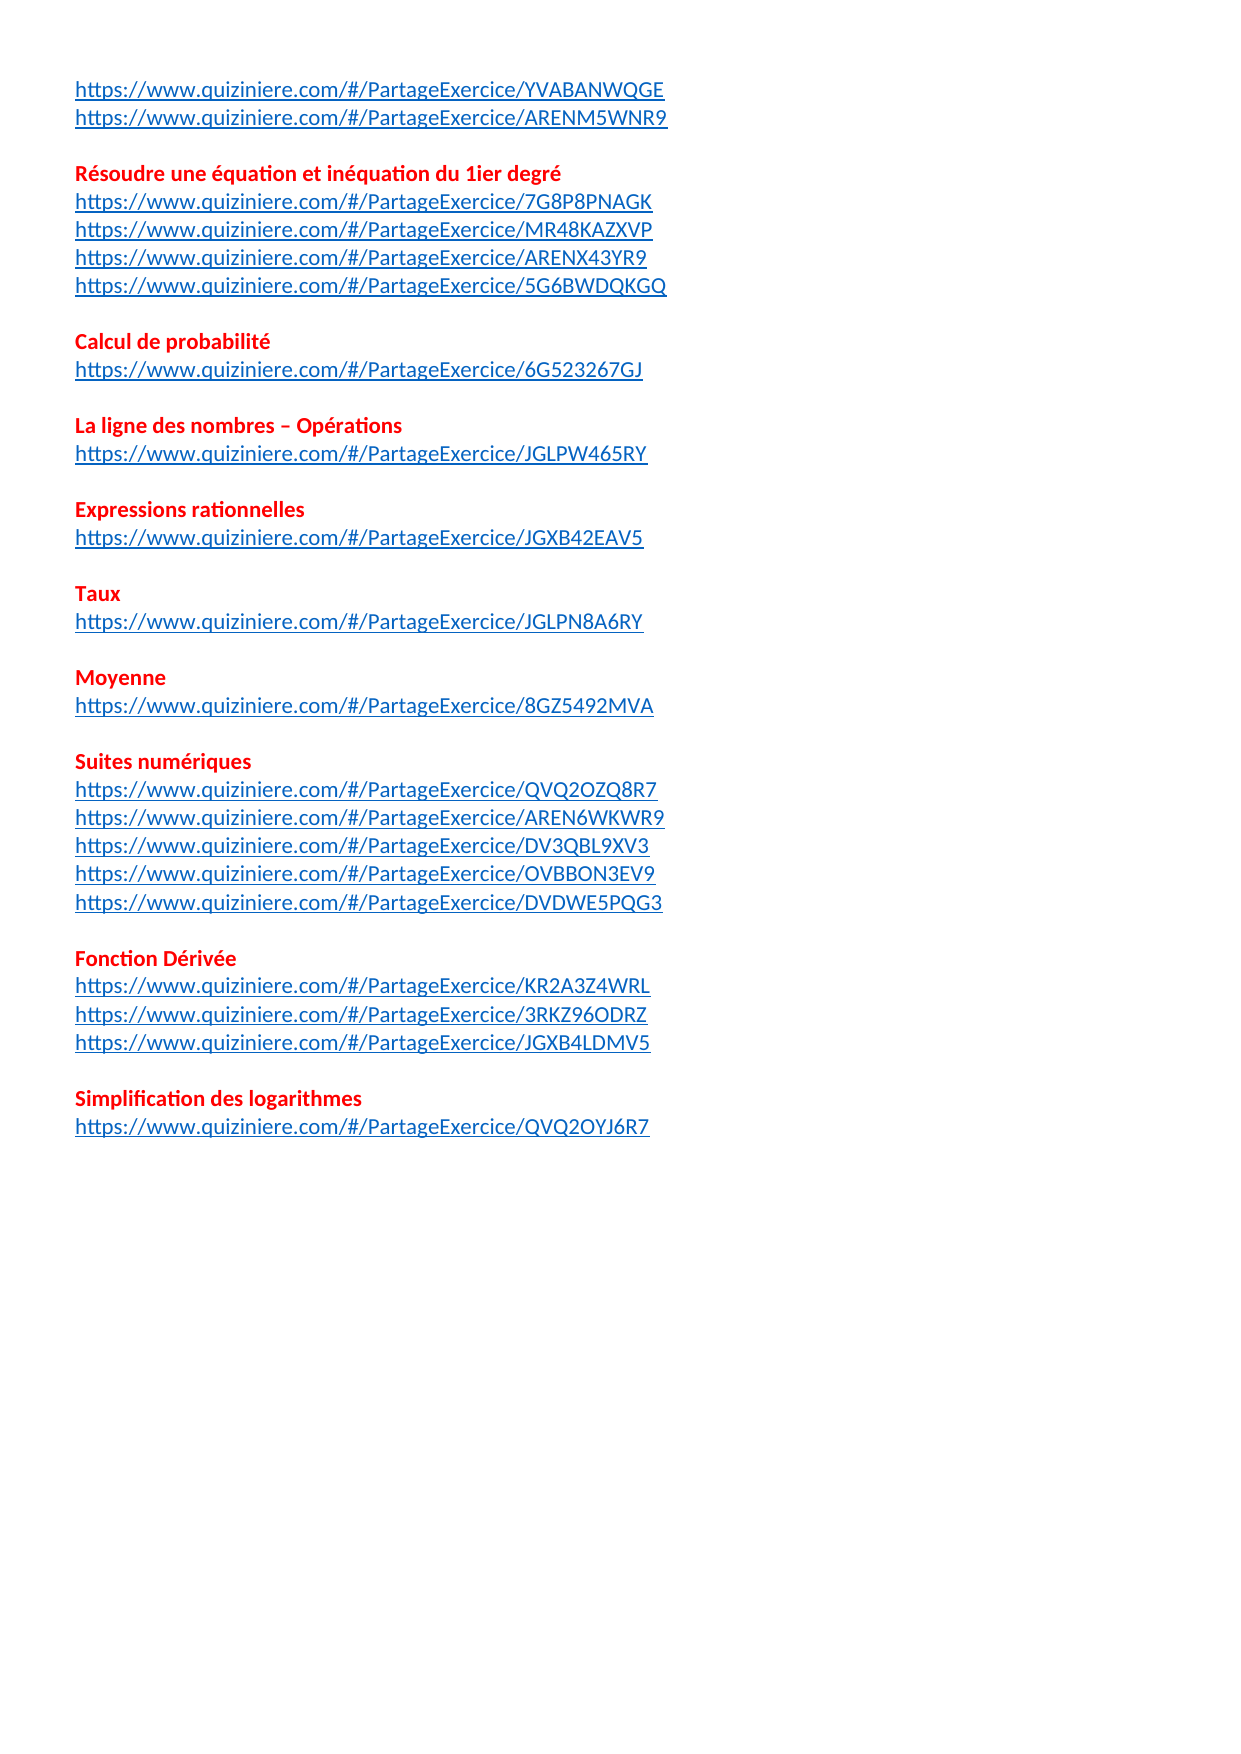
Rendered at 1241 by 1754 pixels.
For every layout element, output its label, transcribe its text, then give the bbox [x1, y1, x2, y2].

text https://www.quiziniere.com/#/PartageExercice/JGLPW465RY [75, 439, 1165, 467]
text https://www.quiziniere.com/#/PartageExercice/8GZ5492MVA [75, 691, 1165, 719]
text https://www.quiziniere.com/#/PartageExercice/OVBBON3EV9 [75, 859, 1165, 888]
text La ligne des nombres – Opérations [75, 411, 1165, 439]
text https://www.quiziniere.com/#/PartageExercice/ARENX43YR9 [75, 243, 1165, 271]
text Moyenne [75, 663, 1165, 691]
text https://www.quiziniere.com/#/PartageExercice/JGXB4LDMV5 [75, 1028, 1165, 1056]
text https://www.quiziniere.com/#/PartageExercice/DV3QBL9XV3 [75, 832, 1165, 859]
text Simplification des logarithmes [75, 1084, 1165, 1112]
text https://www.quiziniere.com/#/PartageExercice/DVDWE5PQG3 [75, 888, 1165, 916]
text Résoudre une équation et inéquation du 1ier degré [75, 159, 1165, 187]
text https://www.quiziniere.com/#/PartageExercice/3RKZ96ODRZ [75, 1000, 1165, 1028]
text Taux [75, 579, 1165, 607]
text https://www.quiziniere.com/#/PartageExercice/5G6BWDQKGQ [75, 271, 1165, 299]
text https://www.quiziniere.com/#/PartageExercice/QVQ2OZQ8R7 [75, 776, 1165, 803]
text https://www.quiziniere.com/#/PartageExercice/6G523267GJ [75, 355, 1165, 383]
text Suites numériques [75, 747, 1165, 776]
text Expressions rationnelles [75, 495, 1165, 523]
text https://www.quiziniere.com/#/PartageExercice/AREN6WKWR9 [75, 803, 1165, 832]
text https://www.quiziniere.com/#/PartageExercice/JGXB42EAV5 [75, 523, 1165, 551]
text https://www.quiziniere.com/#/PartageExercice/KR2A3Z4WRL [75, 972, 1165, 1000]
text https://www.quiziniere.com/#/PartageExercice/QVQ2OYJ6R7 [75, 1112, 1165, 1140]
text https://www.quiziniere.com/#/PartageExercice/ARENM5WNR9 [75, 103, 1165, 131]
text Calcul de probabilité [75, 327, 1165, 355]
text https://www.quiziniere.com/#/PartageExercice/MR48KAZXVP [75, 215, 1165, 243]
text https://www.quiziniere.com/#/PartageExercice/YVABANWQGE [75, 75, 1165, 103]
text Fonction Dérivée [75, 944, 1165, 972]
text https://www.quiziniere.com/#/PartageExercice/JGLPN8A6RY [75, 607, 1165, 635]
text https://www.quiziniere.com/#/PartageExercice/7G8P8PNAGK [75, 187, 1165, 215]
